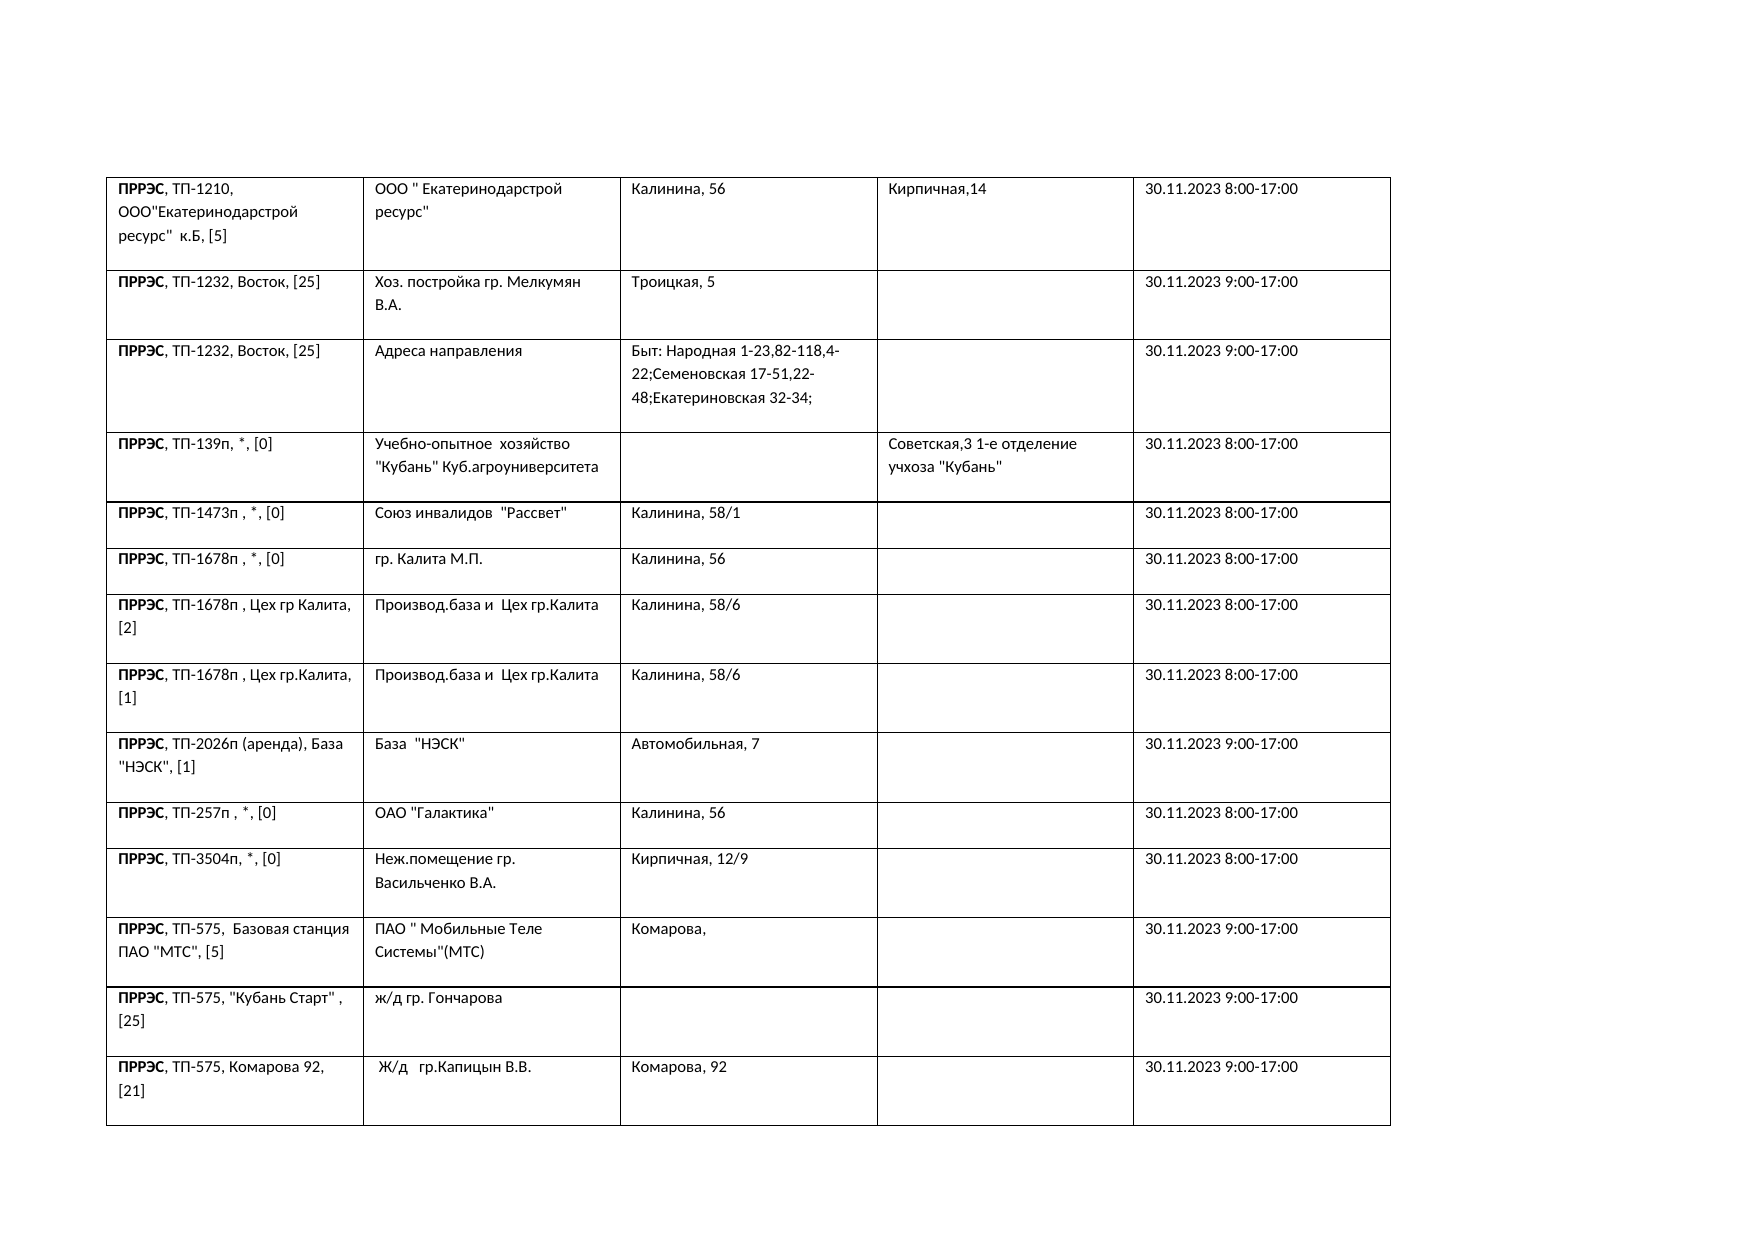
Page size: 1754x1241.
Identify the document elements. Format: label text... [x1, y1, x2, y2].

table_cell [621, 433, 877, 501]
table_cell [621, 988, 877, 1056]
table_cell ПРРЭС, ТП-575, Базовая станция ПАО "МТС", [5] [107, 918, 363, 986]
table_cell ОАО "Галактика" [364, 803, 620, 848]
table_cell ПРРЭС, ТП-139п, *, [0] [107, 433, 363, 501]
table_cell Троицкая, 5 [621, 271, 877, 339]
table_cell Калинина, 56 [621, 549, 877, 593]
table_cell ПАО " Мобильные Теле Системы"(МТС) [364, 918, 620, 986]
table_cell Хоз. постройка гр. Мелкумян В.А. [364, 271, 620, 339]
table_cell Кирпичная,14 [878, 178, 1133, 270]
table_cell [878, 340, 1133, 432]
table_cell Ж/д гр.Капицын В.В. [364, 1057, 620, 1125]
table_cell [878, 988, 1133, 1056]
table_cell 30.11.2023 9:00-17:00 [1134, 733, 1390, 802]
table_cell База "НЭСК" [364, 733, 620, 802]
table_cell 30.11.2023 8:00-17:00 [1134, 503, 1390, 547]
table_cell ПРРЭС, ТП-2026п (аренда), База "НЭСК", [1] [107, 733, 363, 802]
table_cell Калинина, 58/6 [621, 664, 877, 732]
table_cell 30.11.2023 9:00-17:00 [1134, 340, 1390, 432]
table_cell ПРРЭС, ТП-575, Комарова 92, [21] [107, 1057, 363, 1125]
table_cell [878, 918, 1133, 986]
table_cell [878, 503, 1133, 547]
table_cell ПРРЭС, ТП-1232, Восток, [25] [107, 271, 363, 339]
table_cell 30.11.2023 8:00-17:00 [1134, 595, 1390, 663]
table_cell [1134, 1057, 1390, 1125]
table_cell гр. Калита М.П. [364, 549, 620, 593]
table_cell 30.11.2023 8:00-17:00 [1134, 849, 1390, 917]
table_cell [878, 664, 1133, 732]
table_cell [878, 733, 1133, 802]
table_cell Автомобильная, 7 [621, 733, 877, 802]
table_cell Производ.база и Цех гр.Калита [364, 595, 620, 663]
table_cell Калинина, 58/6 [621, 595, 877, 663]
table_cell Комарова, 92 [621, 1057, 877, 1125]
table_cell 30.11.2023 8:00-17:00 [1134, 433, 1390, 501]
table_cell Учебно-опытное хозяйство "Кубань" Куб.агроуниверситета [364, 433, 620, 501]
table_cell Неж.помещение гр. Васильченко В.А. [364, 849, 620, 917]
table_cell [878, 549, 1133, 593]
table_cell [878, 271, 1133, 339]
table_cell Кирпичная, 12/9 [621, 849, 877, 917]
table_cell [878, 595, 1133, 663]
table_cell Адреса направления [364, 340, 620, 432]
table_cell Калинина, 56 [621, 803, 877, 848]
table_cell [878, 1057, 1133, 1125]
table_cell ПРРЭС, ТП-1678п , *, [0] [107, 549, 363, 593]
table_cell 30.11.2023 8:00-17:00 [1134, 664, 1390, 732]
table_cell Быт: Народная 1-23,82-118,4-22;Семеновская 17-51,22-48;Екатериновская 32-34; [621, 340, 877, 432]
table_cell ПРРЭС, ТП-1678п , Цех гр Калита, [2] [107, 595, 363, 663]
table_cell 30.11.2023 8:00-17:00 [1134, 803, 1390, 848]
table_cell ООО " Екатеринодарстрой ресурс" [364, 178, 620, 270]
table_cell 30.11.2023 9:00-17:00 [1134, 918, 1390, 986]
table_cell ПРРЭС, ТП-1473п , *, [0] [107, 503, 363, 547]
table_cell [107, 178, 363, 270]
table_cell Союз инвалидов "Рассвет" [364, 503, 620, 547]
table_cell 30.11.2023 9:00-17:00 [1134, 271, 1390, 339]
table_cell ПРРЭС, ТП-257п , *, [0] [107, 803, 363, 848]
table_cell Комарова, [621, 918, 877, 986]
table_cell ПРРЭС, ТП-3504п, *, [0] [107, 849, 363, 917]
table_cell ж/д гр. Гончарова [364, 988, 620, 1056]
table_cell ПРРЭС, ТП-1678п , Цех гр.Калита, [1] [107, 664, 363, 732]
table_cell Советская,3 1-е отделение учхоза "Кубань" [878, 433, 1133, 501]
table_cell 30.11.2023 8:00-17:00 [1134, 549, 1390, 593]
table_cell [1134, 178, 1390, 270]
table_cell Калинина, 58/1 [621, 503, 877, 547]
table_cell ПРРЭС, ТП-1232, Восток, [25] [107, 340, 363, 432]
table_cell Калинина, 56 [621, 178, 877, 270]
table_cell Производ.база и Цех гр.Калита [364, 664, 620, 732]
table_cell 30.11.2023 9:00-17:00 [1134, 988, 1390, 1056]
table_cell ПРРЭС, ТП-575, "Кубань Старт" , [25] [107, 988, 363, 1056]
table_cell [878, 849, 1133, 917]
table_cell [878, 803, 1133, 848]
